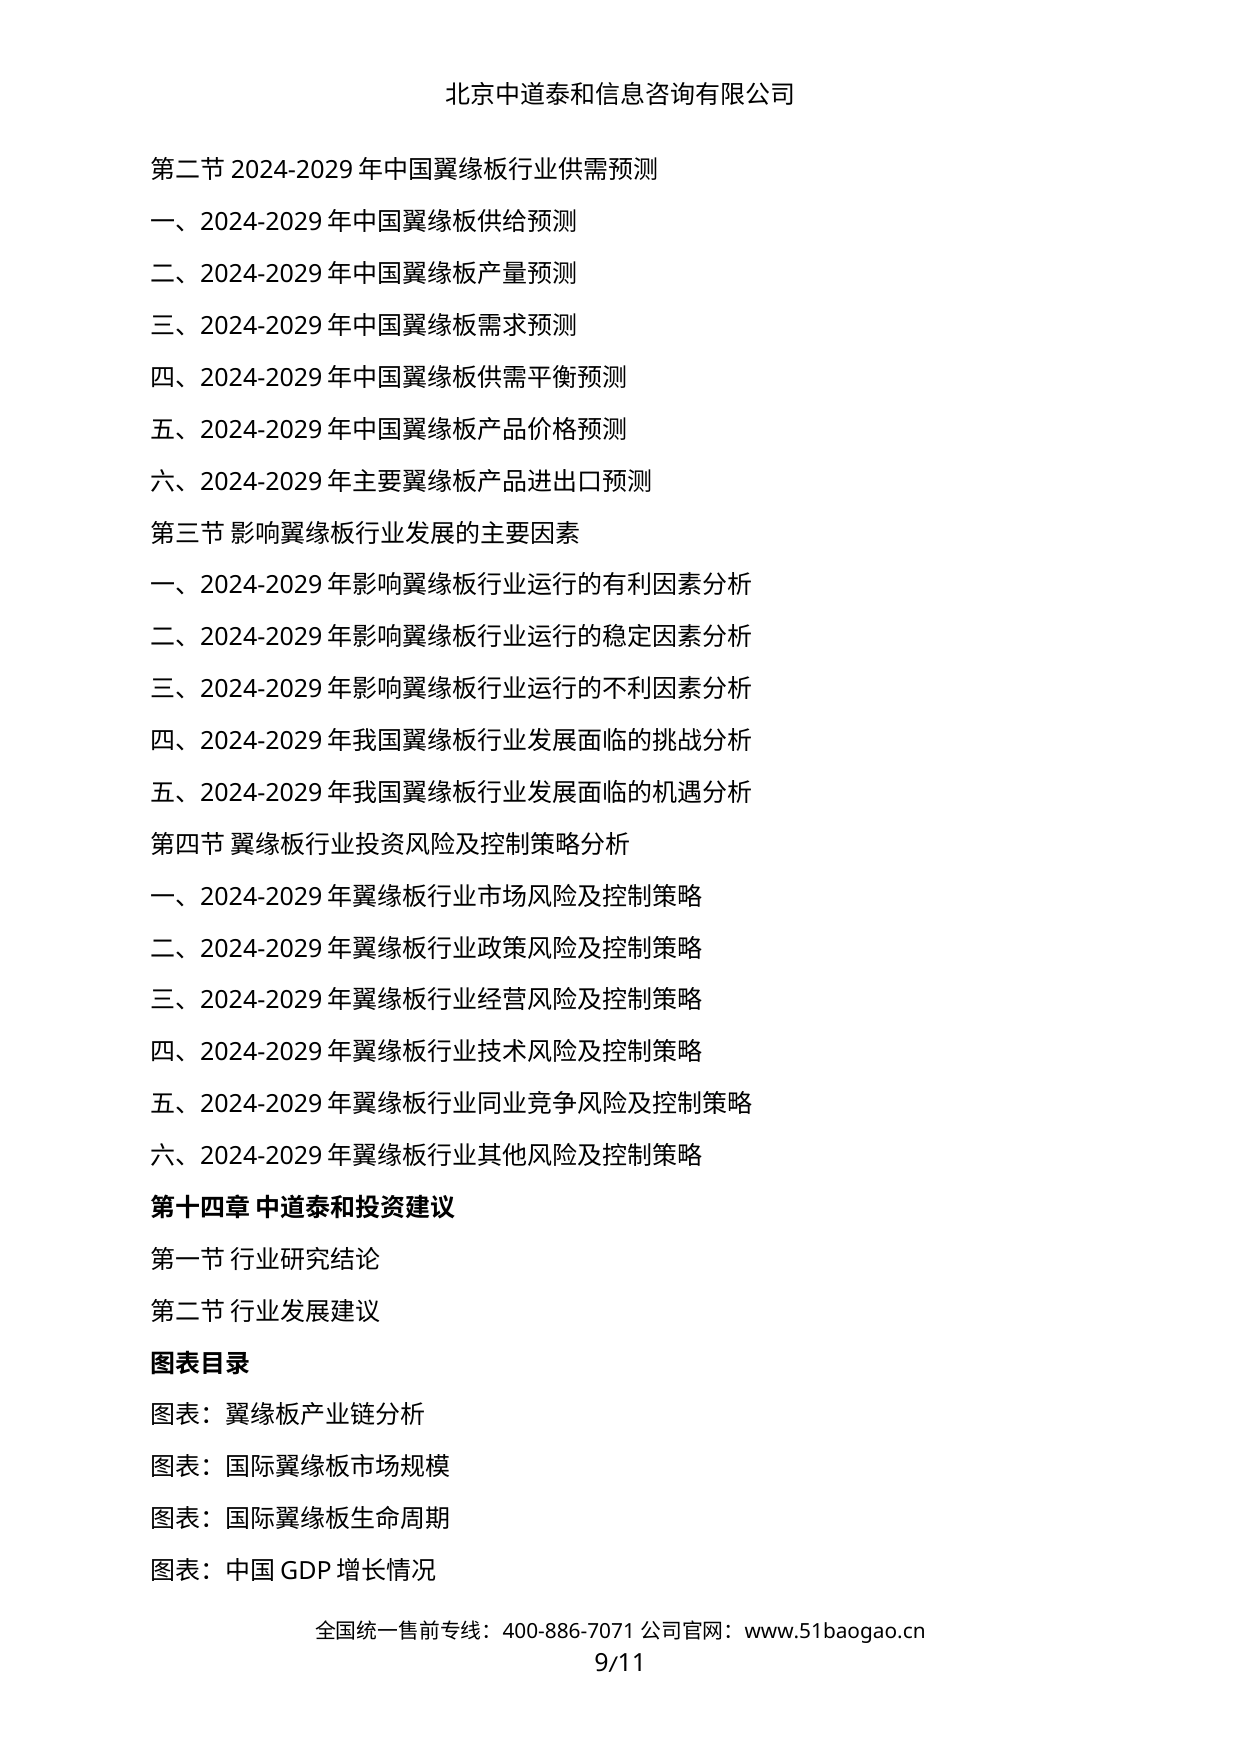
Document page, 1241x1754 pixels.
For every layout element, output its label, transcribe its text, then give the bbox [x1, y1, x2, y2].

text 四、2024-2029年我国翼缘板行业发展面临的挑战分析 [150, 721, 1090, 757]
text 第二节 行业发展建议 [150, 1291, 1090, 1327]
text 二、2024-2029年中国翼缘板产量预测 [150, 254, 1090, 290]
text 第十四章 中道泰和投资建议 [150, 1187, 1090, 1224]
text 五、2024-2029年我国翼缘板行业发展面临的机遇分析 [150, 772, 1090, 809]
text 图表：国际翼缘板市场规模 [150, 1447, 1090, 1483]
text 四、2024-2029年中国翼缘板供需平衡预测 [150, 357, 1090, 394]
text 图表：国际翼缘板生命周期 [150, 1499, 1090, 1535]
text 二、2024-2029年影响翼缘板行业运行的稳定因素分析 [150, 617, 1090, 653]
text 第一节 行业研究结论 [150, 1239, 1090, 1276]
text 图表：翼缘板产业链分析 [150, 1395, 1090, 1431]
text 三、2024-2029年翼缘板行业经营风险及控制策略 [150, 980, 1090, 1016]
text 一、2024-2029年中国翼缘板供给预测 [150, 202, 1090, 238]
text 三、2024-2029年影响翼缘板行业运行的不利因素分析 [150, 669, 1090, 705]
text 六、2024-2029年翼缘板行业其他风险及控制策略 [150, 1136, 1090, 1172]
text 二、2024-2029年翼缘板行业政策风险及控制策略 [150, 928, 1090, 964]
text 三、2024-2029年中国翼缘板需求预测 [150, 306, 1090, 342]
text 四、2024-2029年翼缘板行业技术风险及控制策略 [150, 1032, 1090, 1068]
text 一、2024-2029年翼缘板行业市场风险及控制策略 [150, 876, 1090, 912]
text 图表目录 [150, 1343, 1090, 1379]
text 五、2024-2029年翼缘板行业同业竞争风险及控制策略 [150, 1084, 1090, 1120]
text 一、2024-2029年影响翼缘板行业运行的有利因素分析 [150, 565, 1090, 601]
text 第三节 影响翼缘板行业发展的主要因素 [150, 513, 1090, 549]
text 五、2024-2029年中国翼缘板产品价格预测 [150, 409, 1090, 446]
text 图表：中国GDP增长情况 [150, 1551, 1090, 1587]
text 六、2024-2029年主要翼缘板产品进出口预测 [150, 461, 1090, 497]
text 第四节 翼缘板行业投资风险及控制策略分析 [150, 824, 1090, 861]
text 第二节 2024-2029年中国翼缘板行业供需预测 [150, 150, 1090, 186]
